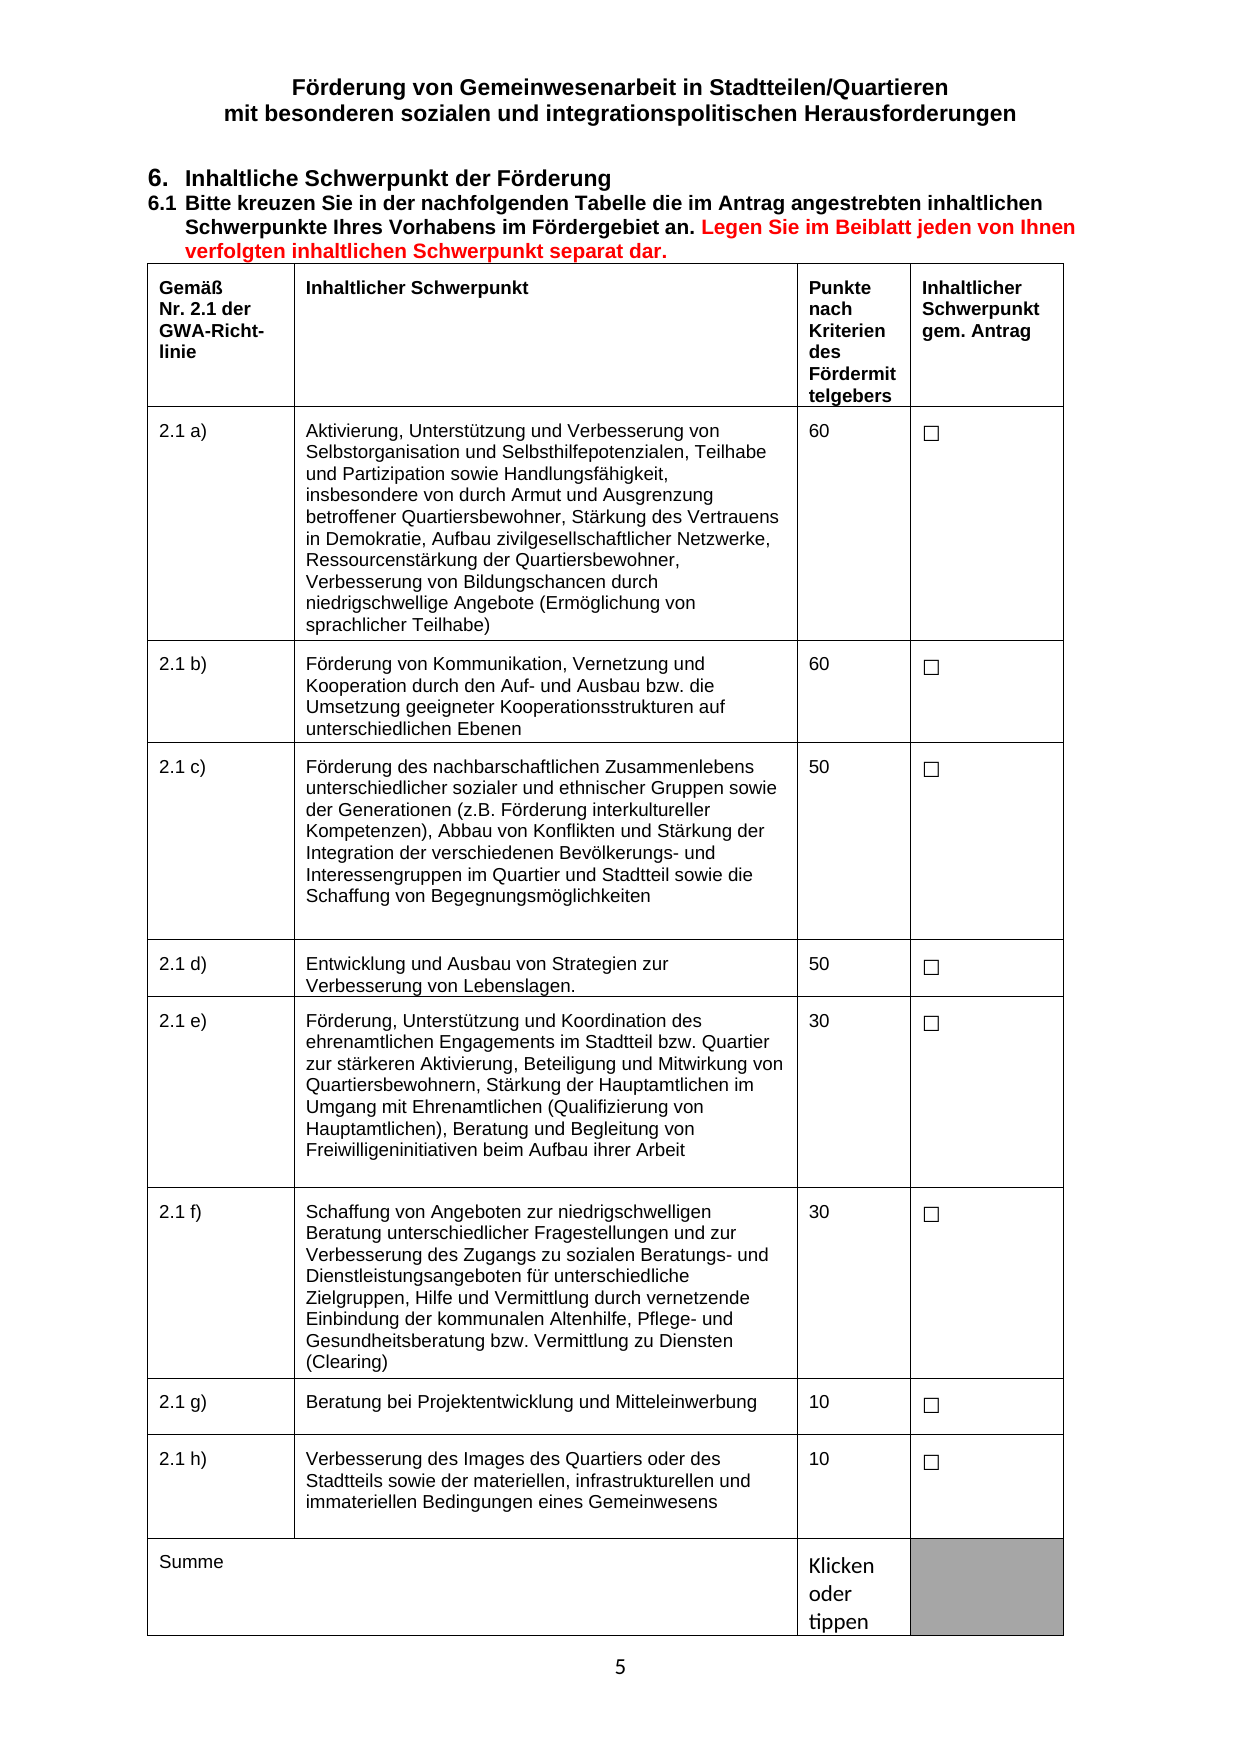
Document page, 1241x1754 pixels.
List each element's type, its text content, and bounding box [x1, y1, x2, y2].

table_cell 60 [798, 407, 910, 639]
table_cell [911, 1435, 1063, 1538]
table_cell Verbesserung des Images des Quartiers oder des Stadtteils sowie der materiellen, infrastrukturellen und immateriellen Bedingungen eines Gemeinwesens [295, 1435, 797, 1538]
table_header Punkte nach Kriterien des Fördermittelgebers [798, 264, 910, 406]
table_cell Beratung bei Projektentwicklung und Mitteleinwerbung [295, 1379, 797, 1434]
table_cell [911, 341, 1063, 406]
table_cell 2.1 c) [148, 743, 294, 939]
table_cell 2.1 a) [148, 407, 294, 639]
table_cell 30 [798, 997, 910, 1187]
table_cell 30 [798, 1188, 910, 1378]
table_header Inhaltlicher Schwerpunkt [295, 264, 797, 406]
table_cell 50 [798, 743, 910, 939]
list Bitte kreuzen Sie in der nachfolgenden Tabelle die im Antrag angestrebten inhaltlichen Schwerpunkte Ihres Vorhabens im Fördergebiet an. Legen Sie im Beiblatt jeden von Ihnen verfolgten inhaltlichen Schwerpunkt separat dar. [148, 191, 1092, 263]
table_cell [911, 1188, 1063, 1378]
table_cell Förderung des nachbarschaftlichen Zusammenlebens unterschiedlicher sozialer und ethnischer Gruppen sowie der Generationen (z.B. Förderung interkultureller Kompetenzen), Abbau von Konflikten und Stärkung der Integration der verschiedenen Bevölkerungs- und Interessengruppen im Quartier und Stadtteil sowie die Schaffung von Begegnungsmöglichkeiten [295, 743, 797, 939]
table_cell [911, 1379, 1063, 1434]
table_cell 10 [798, 1435, 910, 1538]
table_header Inhaltlicher Schwerpunkt gem. Antrag [911, 264, 1063, 341]
table_cell [911, 743, 1063, 939]
table_cell Förderung, Unterstützung und Koordination des ehrenamtlichen Engagements im Stadtteil bzw. Quartier zur stärkeren Aktivierung, Beteiligung und Mitwirkung von Quartiersbewohnern, Stärkung der Hauptamtlichen im Umgang mit Ehrenamtlichen (Qualifizierung von Hauptamtlichen), Beratung und Begleitung von Freiwilligeninitiativen beim Aufbau ihrer Arbeit [295, 997, 797, 1187]
table_cell [911, 940, 1063, 996]
list Inhaltliche Schwerpunkt der Förderung [148, 162, 1092, 191]
table_cell 2.1 b) [148, 641, 294, 742]
table_cell Entwicklung und Ausbau von Strategien zur Verbesserung von Lebenslagen. [295, 940, 797, 996]
table_cell Schaffung von Angeboten zur niedrigschwelligen Beratung unterschiedlicher Fragestellungen und zur Verbesserung des Zugangs zu sozialen Beratungs- und Dienstleistungsangeboten für unterschiedliche Zielgruppen, Hilfe und Vermittlung durch vernetzende Einbindung der kommunalen Altenhilfe, Pflege- und Gesundheitsberatung bzw. Vermittlung zu Diensten (Clearing) [295, 1188, 797, 1378]
table_cell Aktivierung, Unterstützung und Verbesserung von Selbstorganisation und Selbsthilfepotenzialen, Teilhabe und Partizipation sowie Handlungsfähigkeit, insbesondere von durch Armut und Ausgrenzung betroffener Quartiersbewohner, Stärkung des Vertrauens in Demokratie, Aufbau zivilgesellschaftlicher Netzwerke, Ressourcenstärkung der Quartiersbewohner, Verbesserung von Bildungschancen durch niedrigschwellige Angebote (Ermöglichung von sprachlicher Teilhabe) [295, 407, 797, 639]
table_header Gemäß Nr. 2.1 der GWA-Richt- linie [148, 264, 294, 406]
table_cell 2.1 e) [148, 997, 294, 1187]
table_cell 2.1 f) [148, 1188, 294, 1378]
table_cell Förderung von Kommunikation, Vernetzung und Kooperation durch den Auf- und Ausbau bzw. die Umsetzung geeigneter Kooperationsstrukturen auf unterschiedlichen Ebenen [295, 641, 797, 742]
table_cell [911, 641, 1063, 742]
table_cell 2.1 d) [148, 940, 294, 996]
table_cell 2.1 g) [148, 1379, 294, 1434]
table_cell [911, 997, 1063, 1187]
table_cell Summe [148, 1539, 797, 1635]
table_cell 10 [798, 1379, 910, 1434]
table_cell [911, 407, 1063, 639]
table_cell 50 [798, 940, 910, 996]
table_cell 2.1 h) [148, 1435, 294, 1538]
table_cell [911, 1539, 1063, 1635]
table_cell 60 [798, 641, 910, 742]
